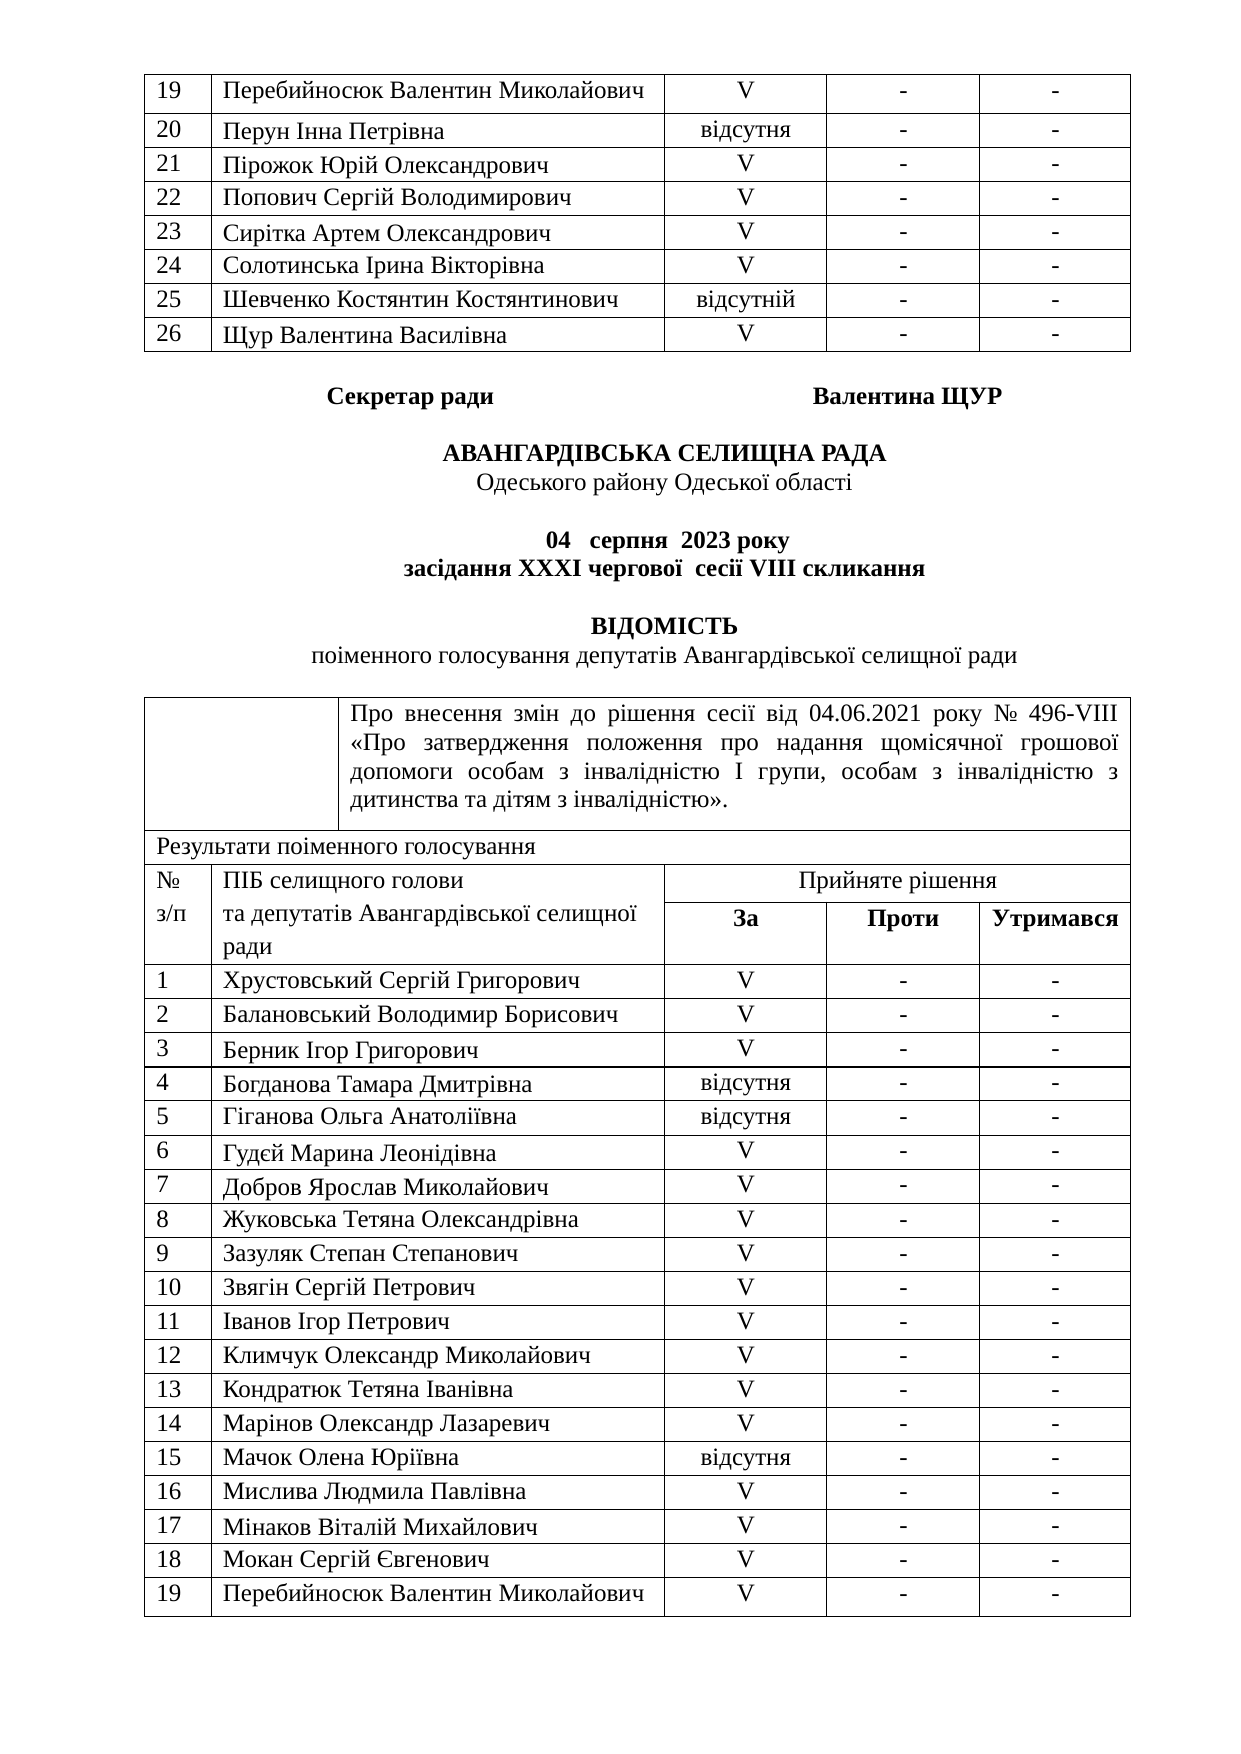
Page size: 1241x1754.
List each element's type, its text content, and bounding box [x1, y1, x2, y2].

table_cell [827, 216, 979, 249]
text АВАНГАРДІВСЬКА СЕЛИЩНА РАДА [148, 438, 1181, 467]
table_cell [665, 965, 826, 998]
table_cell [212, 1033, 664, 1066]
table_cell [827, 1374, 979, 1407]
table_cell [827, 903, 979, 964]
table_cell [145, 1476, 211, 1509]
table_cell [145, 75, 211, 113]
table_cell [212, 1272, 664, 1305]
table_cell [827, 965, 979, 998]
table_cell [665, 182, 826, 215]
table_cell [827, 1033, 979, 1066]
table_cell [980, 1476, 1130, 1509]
text засідання ХХХІ чергової сесії VІІІ скликання [148, 553, 1181, 582]
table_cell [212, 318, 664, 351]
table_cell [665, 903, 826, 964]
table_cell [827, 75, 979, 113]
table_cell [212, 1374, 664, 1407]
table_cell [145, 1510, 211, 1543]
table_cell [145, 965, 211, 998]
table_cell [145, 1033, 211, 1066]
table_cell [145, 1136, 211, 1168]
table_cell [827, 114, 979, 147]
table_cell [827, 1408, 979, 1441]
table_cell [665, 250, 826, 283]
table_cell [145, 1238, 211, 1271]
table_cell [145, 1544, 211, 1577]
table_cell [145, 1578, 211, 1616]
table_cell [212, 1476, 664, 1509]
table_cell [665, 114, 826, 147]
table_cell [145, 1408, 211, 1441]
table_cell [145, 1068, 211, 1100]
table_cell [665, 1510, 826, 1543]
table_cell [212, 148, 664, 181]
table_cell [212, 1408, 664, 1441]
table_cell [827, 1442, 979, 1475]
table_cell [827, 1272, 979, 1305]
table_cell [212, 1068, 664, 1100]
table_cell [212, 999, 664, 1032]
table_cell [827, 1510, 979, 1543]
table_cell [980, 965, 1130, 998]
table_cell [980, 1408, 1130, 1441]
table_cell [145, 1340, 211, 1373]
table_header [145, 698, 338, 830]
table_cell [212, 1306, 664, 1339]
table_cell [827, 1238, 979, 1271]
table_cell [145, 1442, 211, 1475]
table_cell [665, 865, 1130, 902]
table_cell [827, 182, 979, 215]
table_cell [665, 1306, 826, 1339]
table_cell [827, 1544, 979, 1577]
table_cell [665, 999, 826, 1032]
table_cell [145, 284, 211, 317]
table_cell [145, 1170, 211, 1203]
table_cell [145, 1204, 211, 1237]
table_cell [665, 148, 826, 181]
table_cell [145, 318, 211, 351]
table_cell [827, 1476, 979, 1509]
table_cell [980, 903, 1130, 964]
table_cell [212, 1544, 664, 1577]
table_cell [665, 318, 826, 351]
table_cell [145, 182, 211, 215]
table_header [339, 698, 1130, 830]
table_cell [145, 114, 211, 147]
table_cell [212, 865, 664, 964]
text Секретар ради Валентина ЩУР [148, 381, 1181, 410]
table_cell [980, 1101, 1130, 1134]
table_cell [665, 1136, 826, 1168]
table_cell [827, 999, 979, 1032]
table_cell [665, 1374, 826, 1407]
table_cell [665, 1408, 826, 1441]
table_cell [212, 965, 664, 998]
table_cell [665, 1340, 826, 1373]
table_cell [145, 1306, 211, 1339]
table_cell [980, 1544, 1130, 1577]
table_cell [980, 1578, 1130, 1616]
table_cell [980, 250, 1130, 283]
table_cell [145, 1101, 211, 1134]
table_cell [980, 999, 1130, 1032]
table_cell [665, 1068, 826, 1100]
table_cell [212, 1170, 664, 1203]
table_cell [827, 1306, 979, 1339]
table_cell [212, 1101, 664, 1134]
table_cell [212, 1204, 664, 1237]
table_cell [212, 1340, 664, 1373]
text 04 серпня 2023 року [148, 525, 1181, 553]
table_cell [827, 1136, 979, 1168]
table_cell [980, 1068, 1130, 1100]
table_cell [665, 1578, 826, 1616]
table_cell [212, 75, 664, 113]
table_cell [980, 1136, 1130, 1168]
text Одеського району Одеської області [148, 467, 1181, 496]
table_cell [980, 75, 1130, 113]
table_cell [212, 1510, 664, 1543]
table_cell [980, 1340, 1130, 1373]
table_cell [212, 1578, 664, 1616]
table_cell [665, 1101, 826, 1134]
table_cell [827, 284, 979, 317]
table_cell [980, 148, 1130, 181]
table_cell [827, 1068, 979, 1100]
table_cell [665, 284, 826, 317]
text поіменного голосування депутатів Авангардівської селищної ради [148, 640, 1181, 668]
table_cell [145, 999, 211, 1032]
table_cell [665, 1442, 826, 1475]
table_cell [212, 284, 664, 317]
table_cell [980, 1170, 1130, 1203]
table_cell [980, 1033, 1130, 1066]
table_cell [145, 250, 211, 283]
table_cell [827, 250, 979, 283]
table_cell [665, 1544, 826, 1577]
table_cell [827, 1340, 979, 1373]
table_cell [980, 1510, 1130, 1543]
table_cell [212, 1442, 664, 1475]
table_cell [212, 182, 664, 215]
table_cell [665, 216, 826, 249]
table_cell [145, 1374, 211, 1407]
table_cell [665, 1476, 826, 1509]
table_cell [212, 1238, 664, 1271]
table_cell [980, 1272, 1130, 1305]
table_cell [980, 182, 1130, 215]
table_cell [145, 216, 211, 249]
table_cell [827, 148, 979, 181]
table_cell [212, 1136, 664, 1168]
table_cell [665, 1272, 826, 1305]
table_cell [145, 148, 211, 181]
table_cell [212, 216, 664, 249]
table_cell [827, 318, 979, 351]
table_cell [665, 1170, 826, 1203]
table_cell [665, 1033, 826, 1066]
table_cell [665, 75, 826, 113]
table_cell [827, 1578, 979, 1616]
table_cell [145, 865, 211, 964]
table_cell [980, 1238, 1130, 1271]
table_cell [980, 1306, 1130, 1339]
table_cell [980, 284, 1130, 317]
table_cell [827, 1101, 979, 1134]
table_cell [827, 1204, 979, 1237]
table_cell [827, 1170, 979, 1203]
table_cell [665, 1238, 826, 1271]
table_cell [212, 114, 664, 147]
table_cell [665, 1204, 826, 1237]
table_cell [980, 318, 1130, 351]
text ВІДОМІСТЬ [148, 611, 1181, 640]
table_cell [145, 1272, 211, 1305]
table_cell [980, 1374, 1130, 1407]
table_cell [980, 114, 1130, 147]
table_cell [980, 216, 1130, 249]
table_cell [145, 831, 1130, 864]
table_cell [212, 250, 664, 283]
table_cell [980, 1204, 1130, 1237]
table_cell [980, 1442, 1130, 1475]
